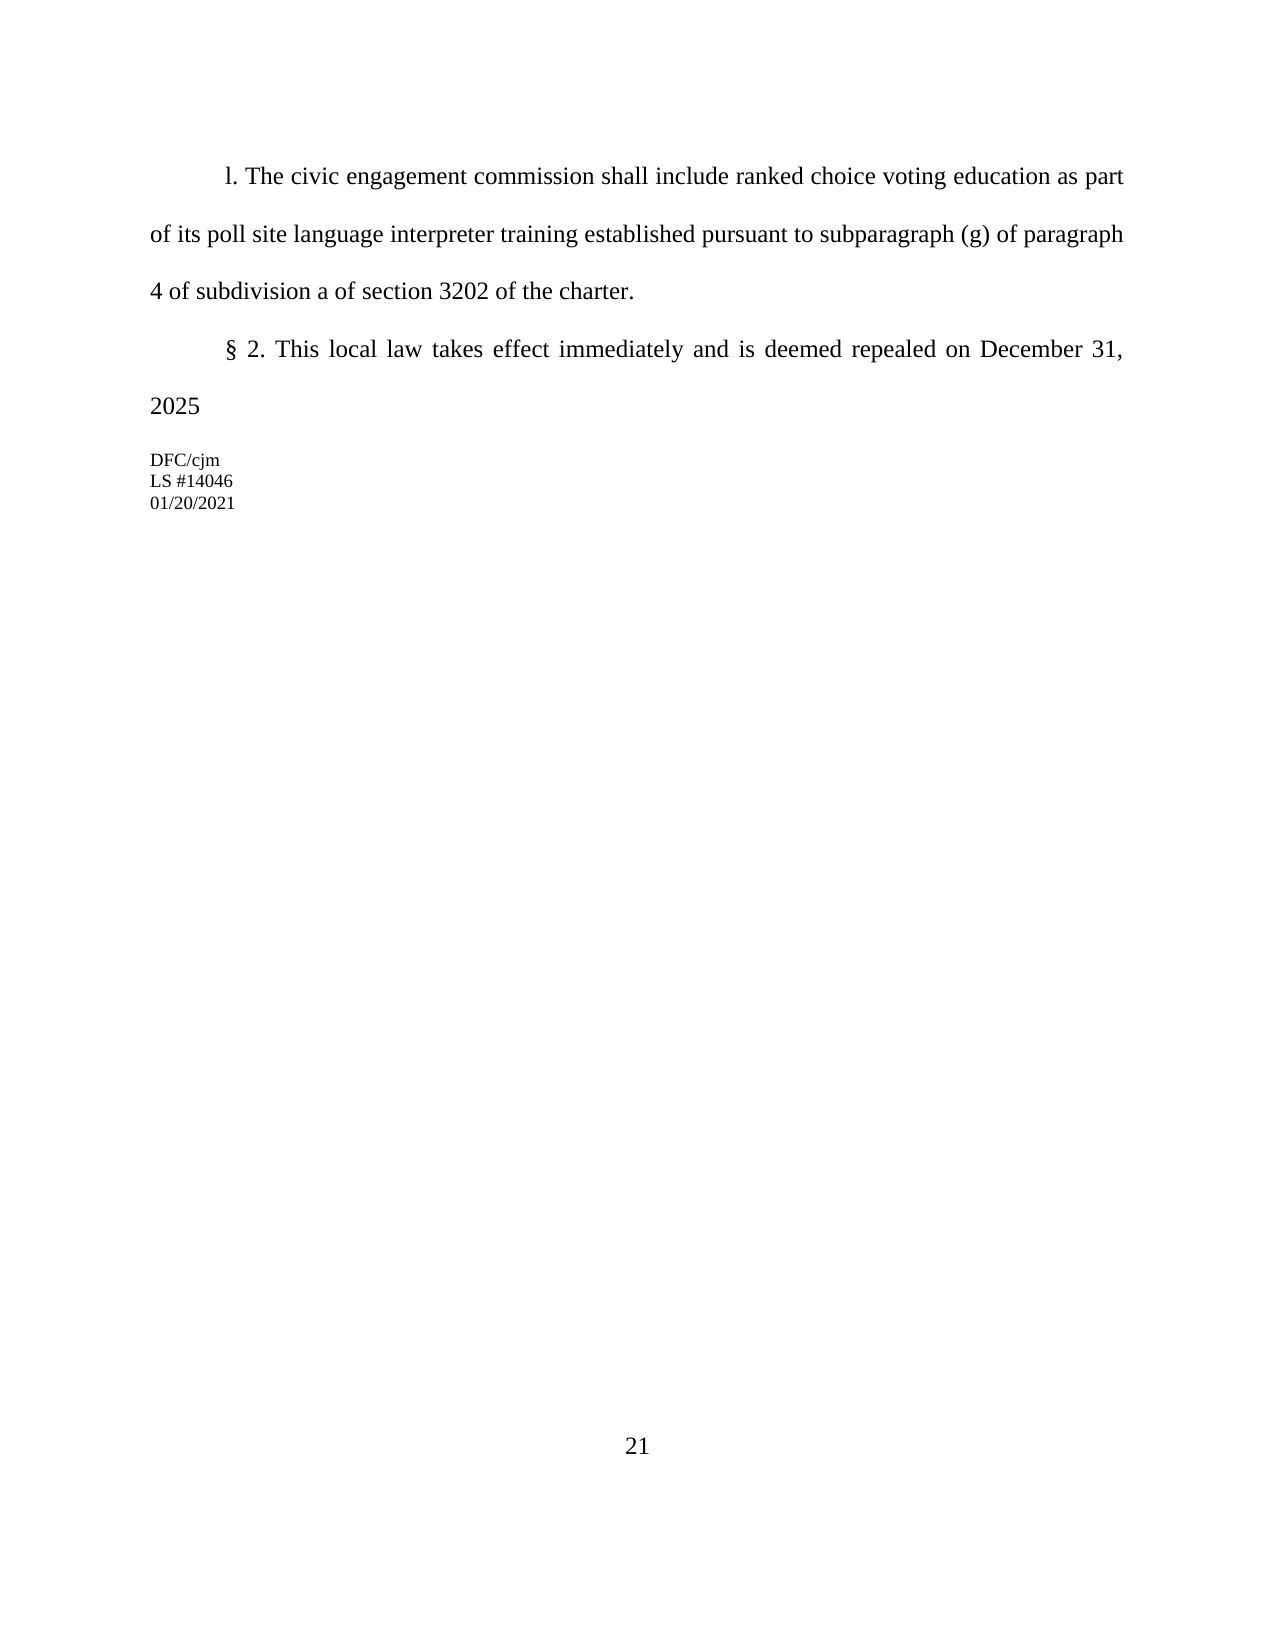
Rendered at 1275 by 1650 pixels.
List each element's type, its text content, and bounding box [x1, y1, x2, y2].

text 01/20/2021 [150, 492, 1125, 513]
text DFC/cjm [150, 449, 1125, 470]
text § 2. This local law takes effect immediately and is deemed repealed on December 31, 2025 [150, 334, 1125, 420]
text l. The civic engagement commission shall include ranked choice voting education as part of its poll site language interpreter training established pursuant to subparagraph (g) of paragraph 4 of subdivision a of section 3202 of the charter. [150, 161, 1125, 305]
text LS #14046 [150, 470, 1125, 492]
